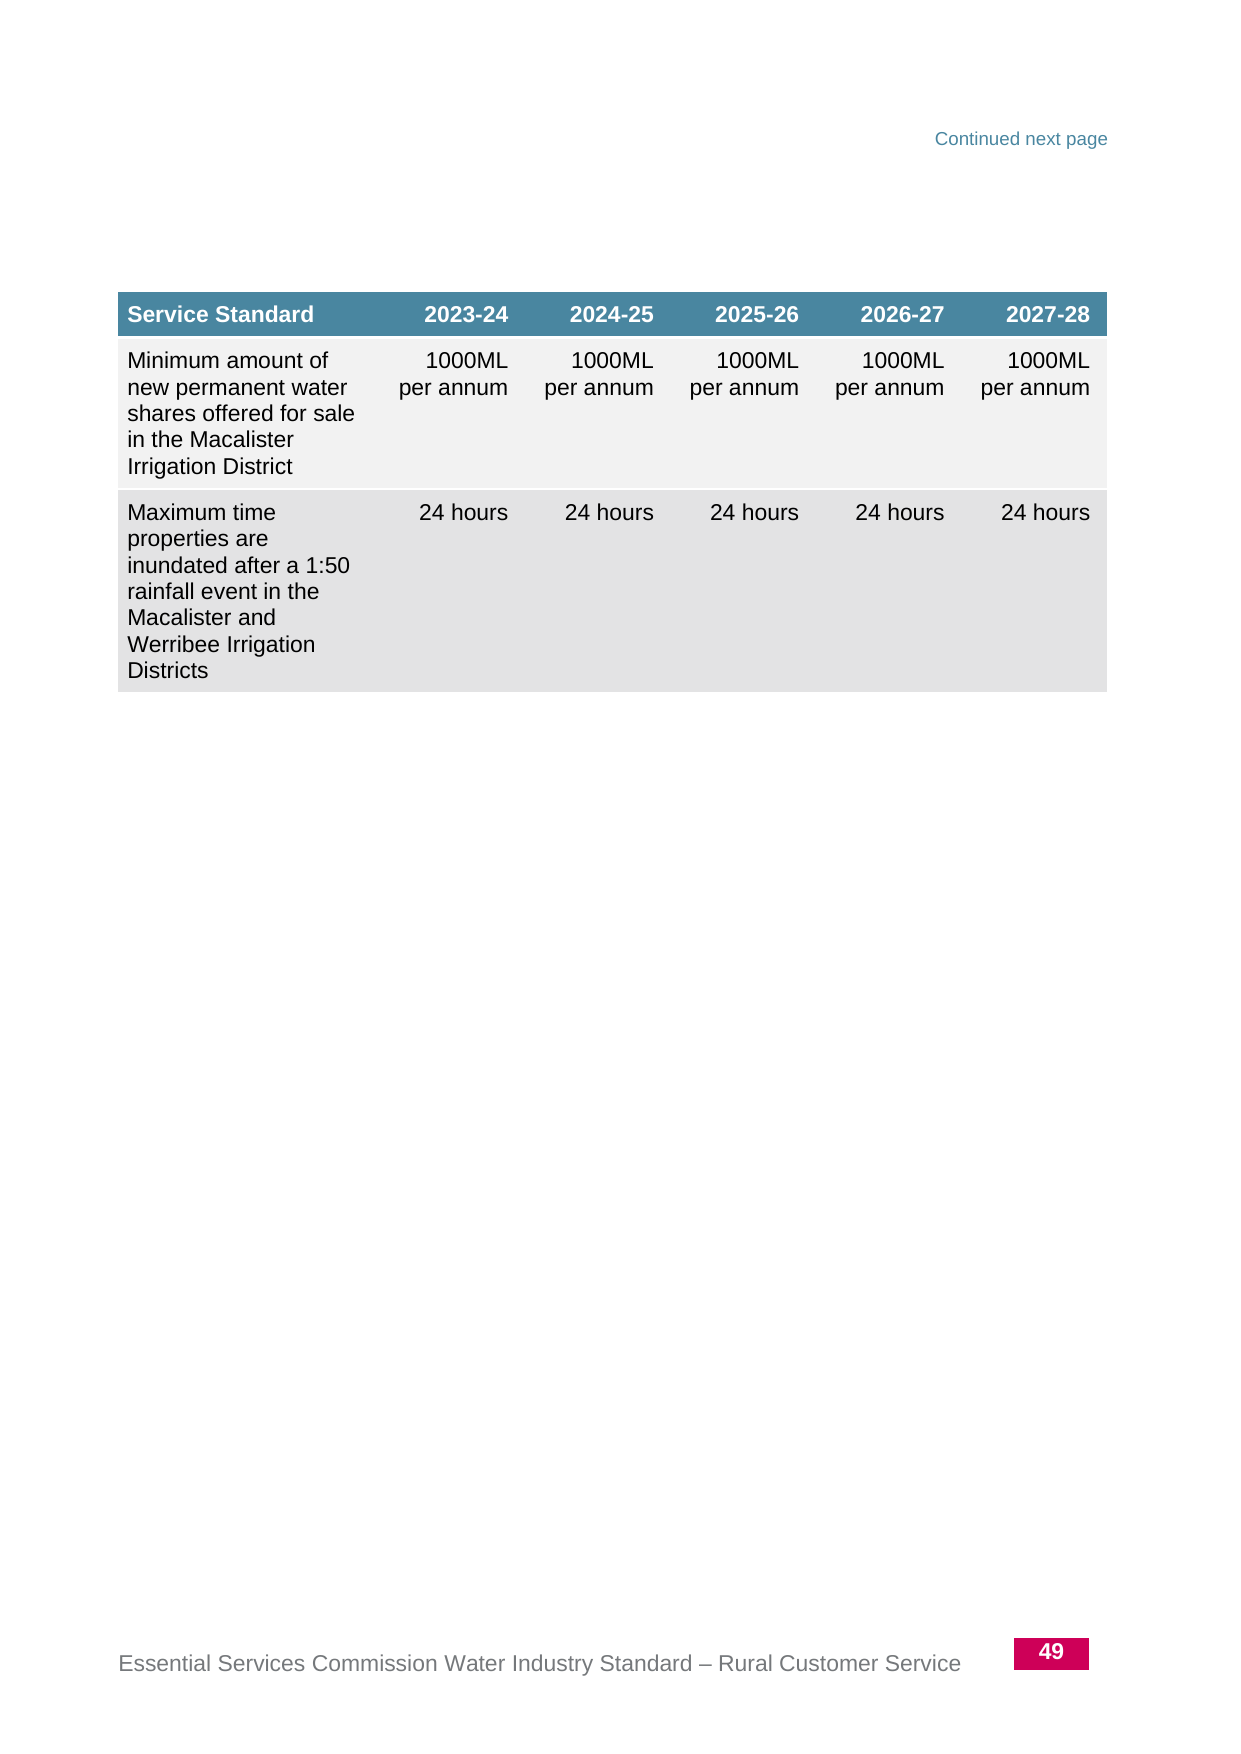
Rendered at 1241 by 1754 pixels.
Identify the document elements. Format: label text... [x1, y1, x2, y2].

table_cell 1000ML per annum [962, 339, 1107, 488]
table_cell 24 hours [671, 490, 817, 692]
table_cell Minimum amount of new permanent water shares offered for sale in the Macalister Irrigation District [118, 339, 380, 488]
text Continued next page [118, 127, 1107, 149]
table_cell 1000ML per annum [817, 339, 962, 488]
table_cell 1000ML per annum [380, 339, 526, 488]
table_header 2027-28 [962, 292, 1107, 336]
table_cell 24 hours [817, 490, 962, 692]
table_header Service Standard [118, 292, 380, 336]
table_header 2025-26 [671, 292, 817, 336]
table_cell 24 hours [380, 490, 526, 692]
table_header 2024-25 [526, 292, 671, 336]
table_cell 1000ML per annum [671, 339, 817, 488]
table_cell 1000ML per annum [526, 339, 671, 488]
table_cell 24 hours [962, 490, 1107, 692]
table_cell Maximum time properties are inundated after a 1:50 rainfall event in the Macalister and Werribee Irrigation Districts [118, 490, 380, 692]
table_header 2023-24 [380, 292, 526, 336]
table_header 2026-27 [817, 292, 962, 336]
table_cell 24 hours [526, 490, 671, 692]
